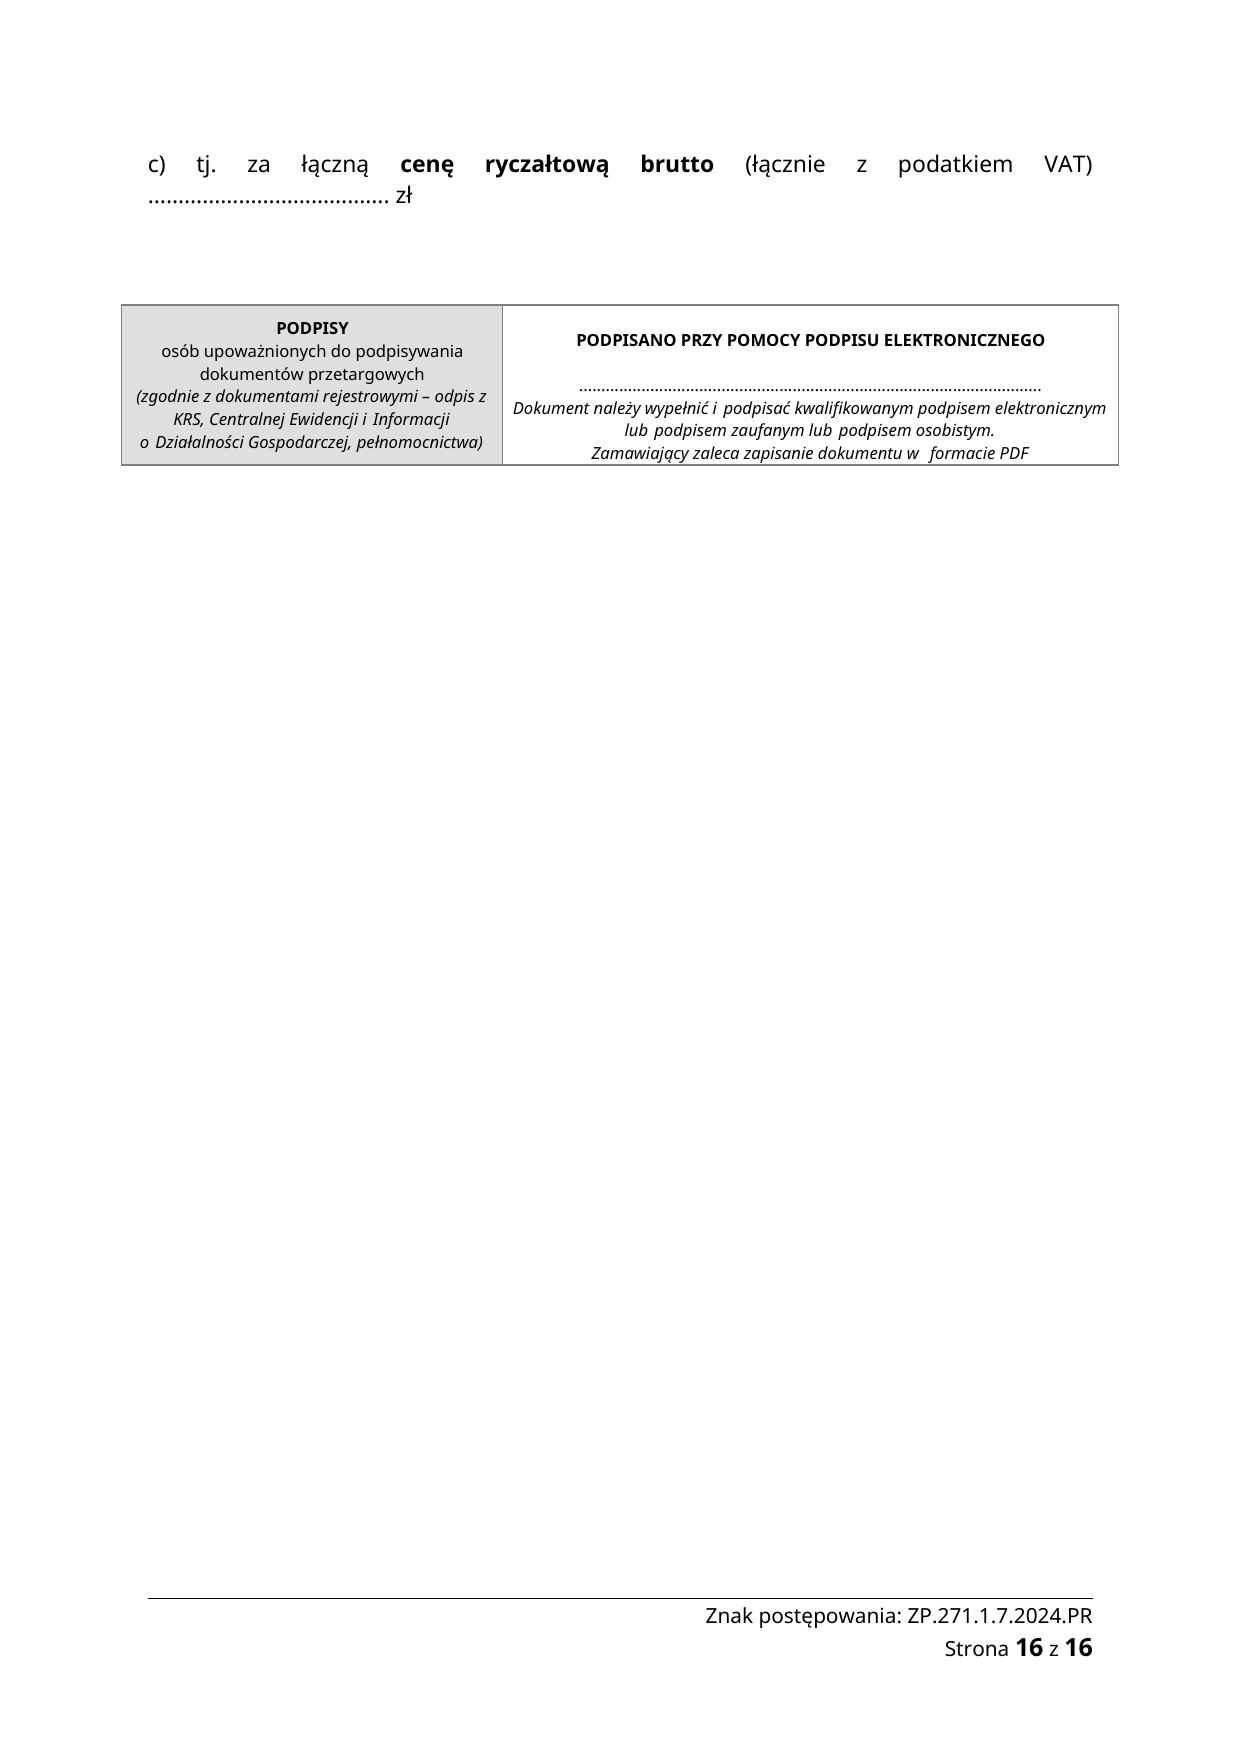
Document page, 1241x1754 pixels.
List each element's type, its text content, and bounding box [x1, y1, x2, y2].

table_header PODPISY osób upoważnionych do podpisywania dokumentów przetargowych (zgodnie z dokumentami rejestrowymi – odpis z KRS, Centralnej Ewidencji i Informacji o Działalności Gospodarczej, pełnomocnictwa) [122, 306, 502, 464]
table_header PODPISANO PRZY POMOCY PODPISU ELEKTRONICZNEGO ........................................................................................................ Dokument należy wypełnić i podpisać kwalifikowanym podpisem elektronicznym lub podpisem zaufanym lub podpisem osobistym. Zamawiający zaleca zapisanie dokumentu w formacie PDF [503, 306, 1118, 464]
text c) tj. za łączną cenę ryczałtową brutto (łącznie z podatkiem VAT) …………………………………. zł [148, 148, 1093, 210]
